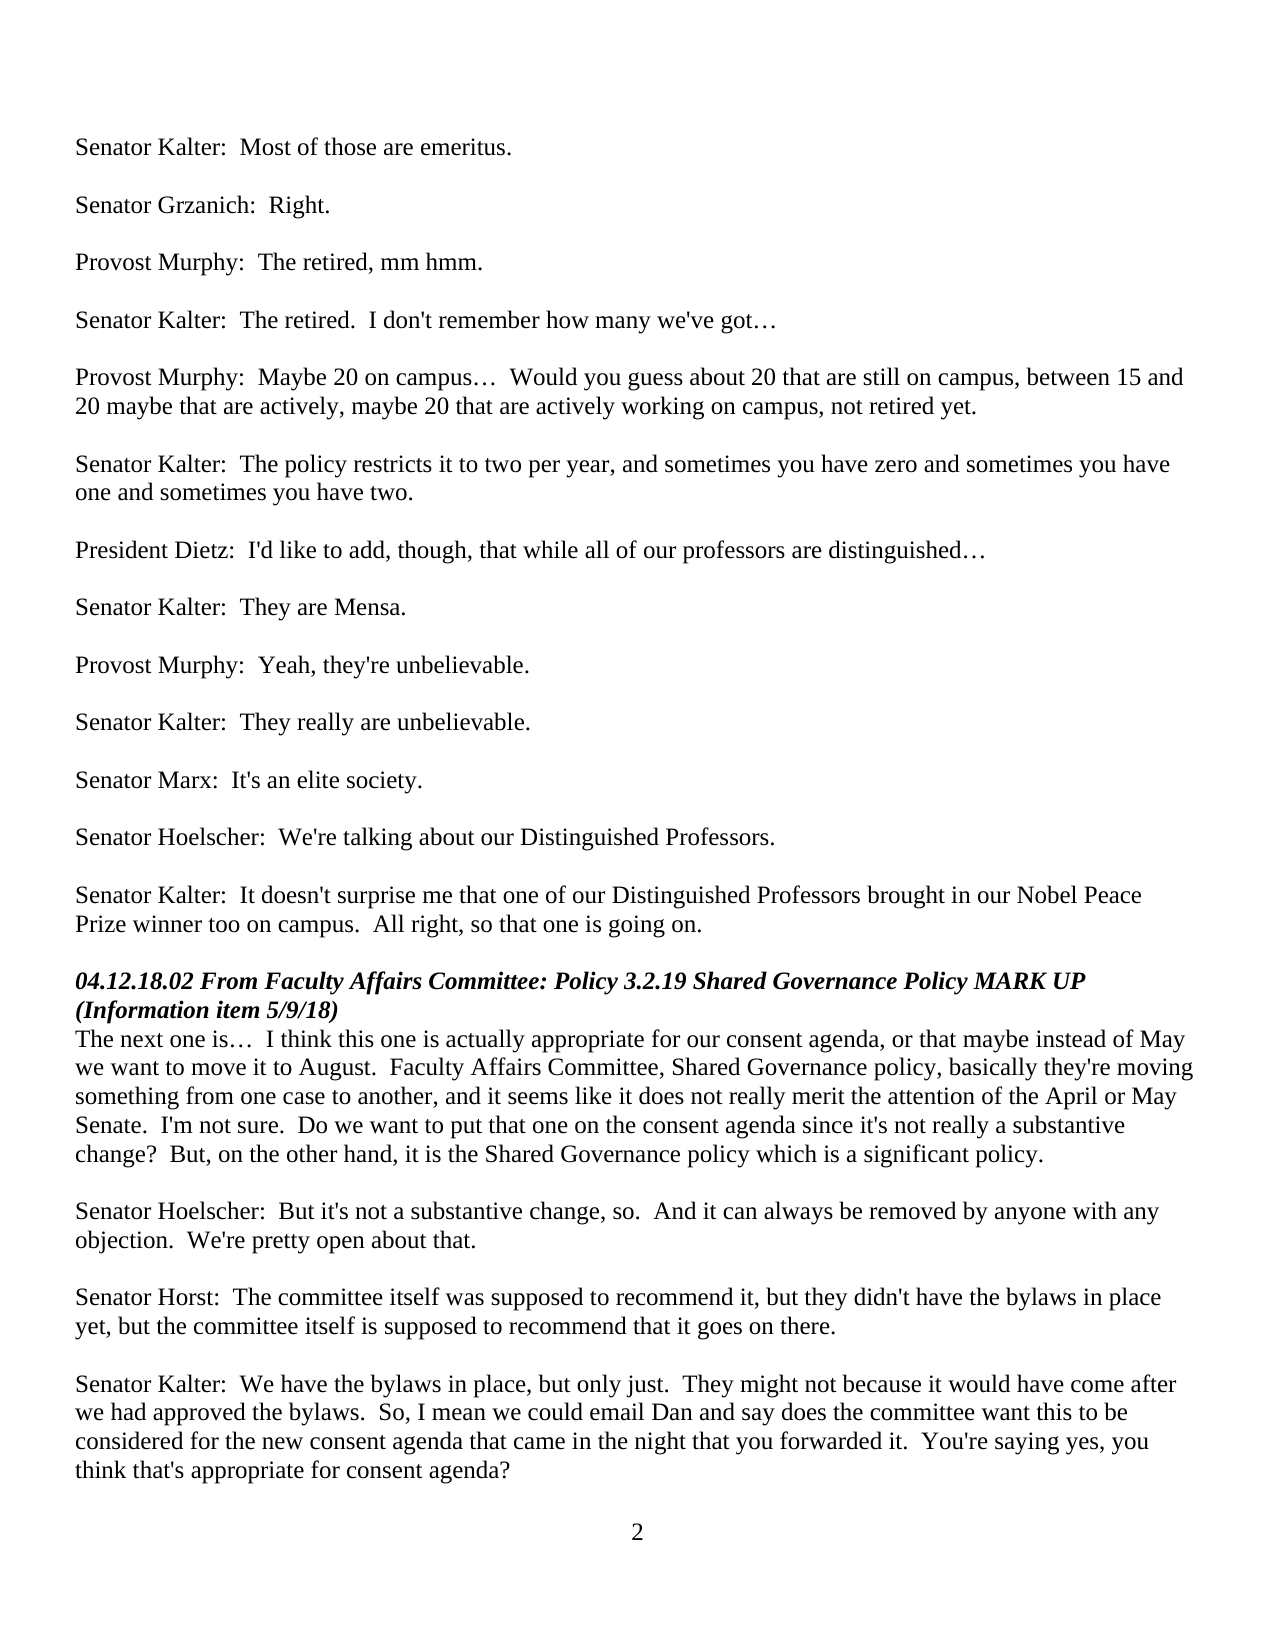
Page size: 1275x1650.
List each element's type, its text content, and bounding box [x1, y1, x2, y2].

text 04.12.18.02 From Faculty Affairs Committee: Policy 3.2.19 Shared Governance Policy MARK UP (Information item 5/9/18) [75, 966, 1200, 1024]
text Provost Murphy: Yeah, they're unbelievable. [75, 650, 1200, 679]
text Senator Hoelscher: We're talking about our Distinguished Professors. [75, 822, 1200, 851]
text Senator Horst: The committee itself was supposed to recommend it, but they didn't have the bylaws in place yet, but the committee itself is supposed to recommend that it goes on there. [75, 1282, 1200, 1340]
text Senator Grzanich: Right. [75, 190, 1200, 219]
text Senator Kalter: The policy restricts it to two per year, and sometimes you have zero and sometimes you have one and sometimes you have two. [75, 449, 1200, 506]
text Provost Murphy: Maybe 20 on campus… Would you guess about 20 that are still on campus, between 15 and 20 maybe that are actively, maybe 20 that are actively working on campus, not retired yet. [75, 362, 1200, 420]
text Senator Kalter: They are Mensa. [75, 592, 1200, 621]
text Senator Kalter: It doesn't surprise me that one of our Distinguished Professors brought in our Nobel Peace Prize winner too on campus. All right, so that one is going on. [75, 880, 1200, 937]
text President Dietz: I'd like to add, though, that while all of our professors are distinguished… [75, 535, 1200, 564]
text The next one is… I think this one is actually appropriate for our consent agenda, or that maybe instead of May we want to move it to August. Faculty Affairs Committee, Shared Governance policy, basically they're moving something from one case to another, and it seems like it does not really merit the attention of the April or May Senate. I'm not sure. Do we want to put that one on the consent agenda since it's not really a substantive change? But, on the other hand, it is the Shared Governance policy which is a significant policy. [75, 1024, 1200, 1167]
text Senator Marx: It's an elite society. [75, 765, 1200, 794]
text Senator Kalter: We have the bylaws in place, but only just. They might not because it would have come after we had approved the bylaws. So, I mean we could email Dan and say does the committee want this to be considered for the new consent agenda that came in the night that you forwarded it. You're saying yes, you think that's appropriate for consent agenda? [75, 1369, 1200, 1484]
text Senator Hoelscher: But it's not a substantive change, so. And it can always be removed by anyone with any objection. We're pretty open about that. [75, 1196, 1200, 1254]
text Senator Kalter: Most of those are emeritus. [75, 132, 1200, 161]
text Provost Murphy: The retired, mm hmm. [75, 247, 1200, 276]
text Senator Kalter: They really are unbelievable. [75, 707, 1200, 736]
text Senator Kalter: The retired. I don't remember how many we've got… [75, 305, 1200, 334]
